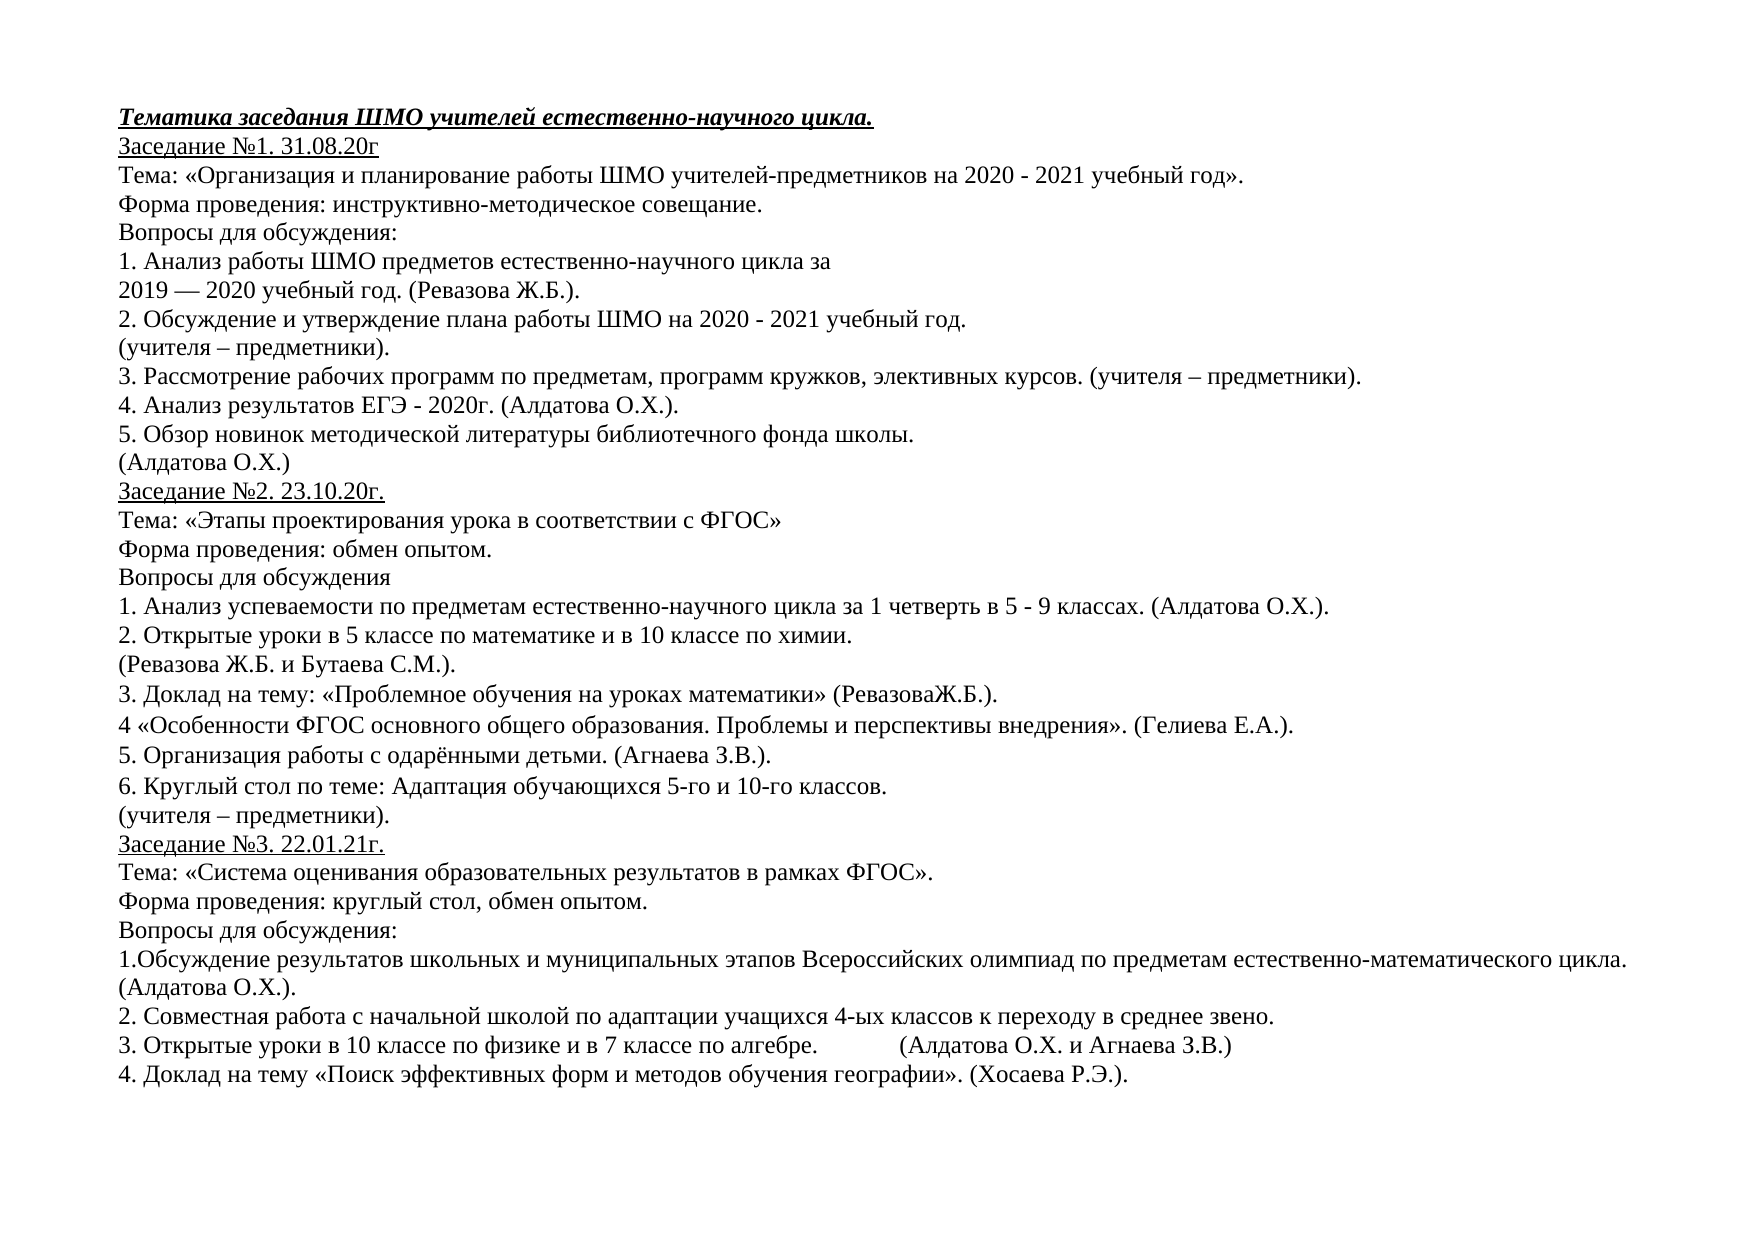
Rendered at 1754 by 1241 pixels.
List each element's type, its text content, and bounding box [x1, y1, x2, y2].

text 2019 — 2020 учебный год. (Ревазова Ж.Б.). [118, 275, 1683, 304]
text Форма проведения: обмен опытом. [118, 534, 1683, 562]
text Тематика заседания ШМО учителей естественно-научного цикла. [118, 102, 1683, 131]
text Форма проведения: инструктивно-методическое совещание. [118, 189, 1683, 217]
text 2. Совместная работа с начальной школой по адаптации учащихся 4-ых классов к переходу в среднее звено. [118, 1001, 1683, 1030]
text 1.Обсуждение результатов школьных и муниципальных этапов Всероссийских олимпиад по предметам естественно-математического цикла. (Алдатова О.Х.). [118, 944, 1683, 1001]
text (учителя – предметники). [118, 332, 1683, 361]
text (Алдатова О.Х.) [118, 447, 1683, 476]
text Тема: «Организация и планирование работы ШМО учителей-предметников на 2020 - 2021 учебный год». [118, 160, 1683, 189]
text Форма проведения: круглый стол, обмен опытом. [118, 886, 1683, 915]
text Заседание №3. 22.01.21г. [118, 829, 1683, 857]
text 2. Обсуждение и утверждение плана работы ШМО на 2020 - 2021 учебный год. [118, 304, 1683, 332]
text Тема: «Система оценивания образовательных результатов в рамках ФГОС». [118, 857, 1683, 886]
text 5. Обзор новинок методической литературы библиотечного фонда школы. [118, 419, 1683, 447]
text Вопросы для обсуждения [118, 562, 1683, 591]
text 6. Круглый стол по теме: Адаптация обучающихся 5-го и 10-го классов. [118, 769, 1683, 800]
text 3. Доклад на тему: «Проблемное обучения на уроках математики» (РевазоваЖ.Б.). [118, 677, 1683, 708]
text Вопросы для обсуждения: [118, 217, 1683, 246]
text 5. Организация работы с одарёнными детьми. (Агнаева З.В.). [118, 739, 1683, 769]
text 3. Открытые уроки в 10 классе по физике и в 7 классе по алгебре. (Алдатова О.Х. и Агнаева З.В.) [118, 1030, 1683, 1059]
text Вопросы для обсуждения: [118, 915, 1683, 944]
text Заседание №1. 31.08.20г [118, 131, 1683, 160]
text 3. Рассмотрение рабочих программ по предметам, программ кружков, элективных курсов. (учителя – предметники). [118, 361, 1683, 390]
text 1. Анализ работы ШМО предметов естественно-научного цикла за [118, 246, 1683, 275]
text 4 «Особенности ФГОС основного общего образования. Проблемы и перспективы внедрения». (Гелиева Е.А.). [118, 708, 1683, 739]
text (Ревазова Ж.Б. и Бутаева С.М.). [118, 649, 1683, 677]
text (учителя – предметники). [118, 800, 1683, 829]
text 1. Анализ успеваемости по предметам естественно-научного цикла за 1 четверть в 5 - 9 классах. (Алдатова О.Х.). [118, 591, 1683, 620]
text Заседание №2. 23.10.20г. [118, 476, 1683, 505]
text 2. Открытые уроки в 5 классе по математике и в 10 классе по химии. [118, 620, 1683, 649]
text 4. Доклад на тему «Поиск эффективных форм и методов обучения географии». (Хосаева Р.Э.). [118, 1059, 1683, 1087]
text Тема: «Этапы проектирования урока в соответствии с ФГОС» [118, 505, 1683, 534]
text 4. Анализ результатов ЕГЭ - 2020г. (Алдатова О.Х.). [118, 390, 1683, 419]
